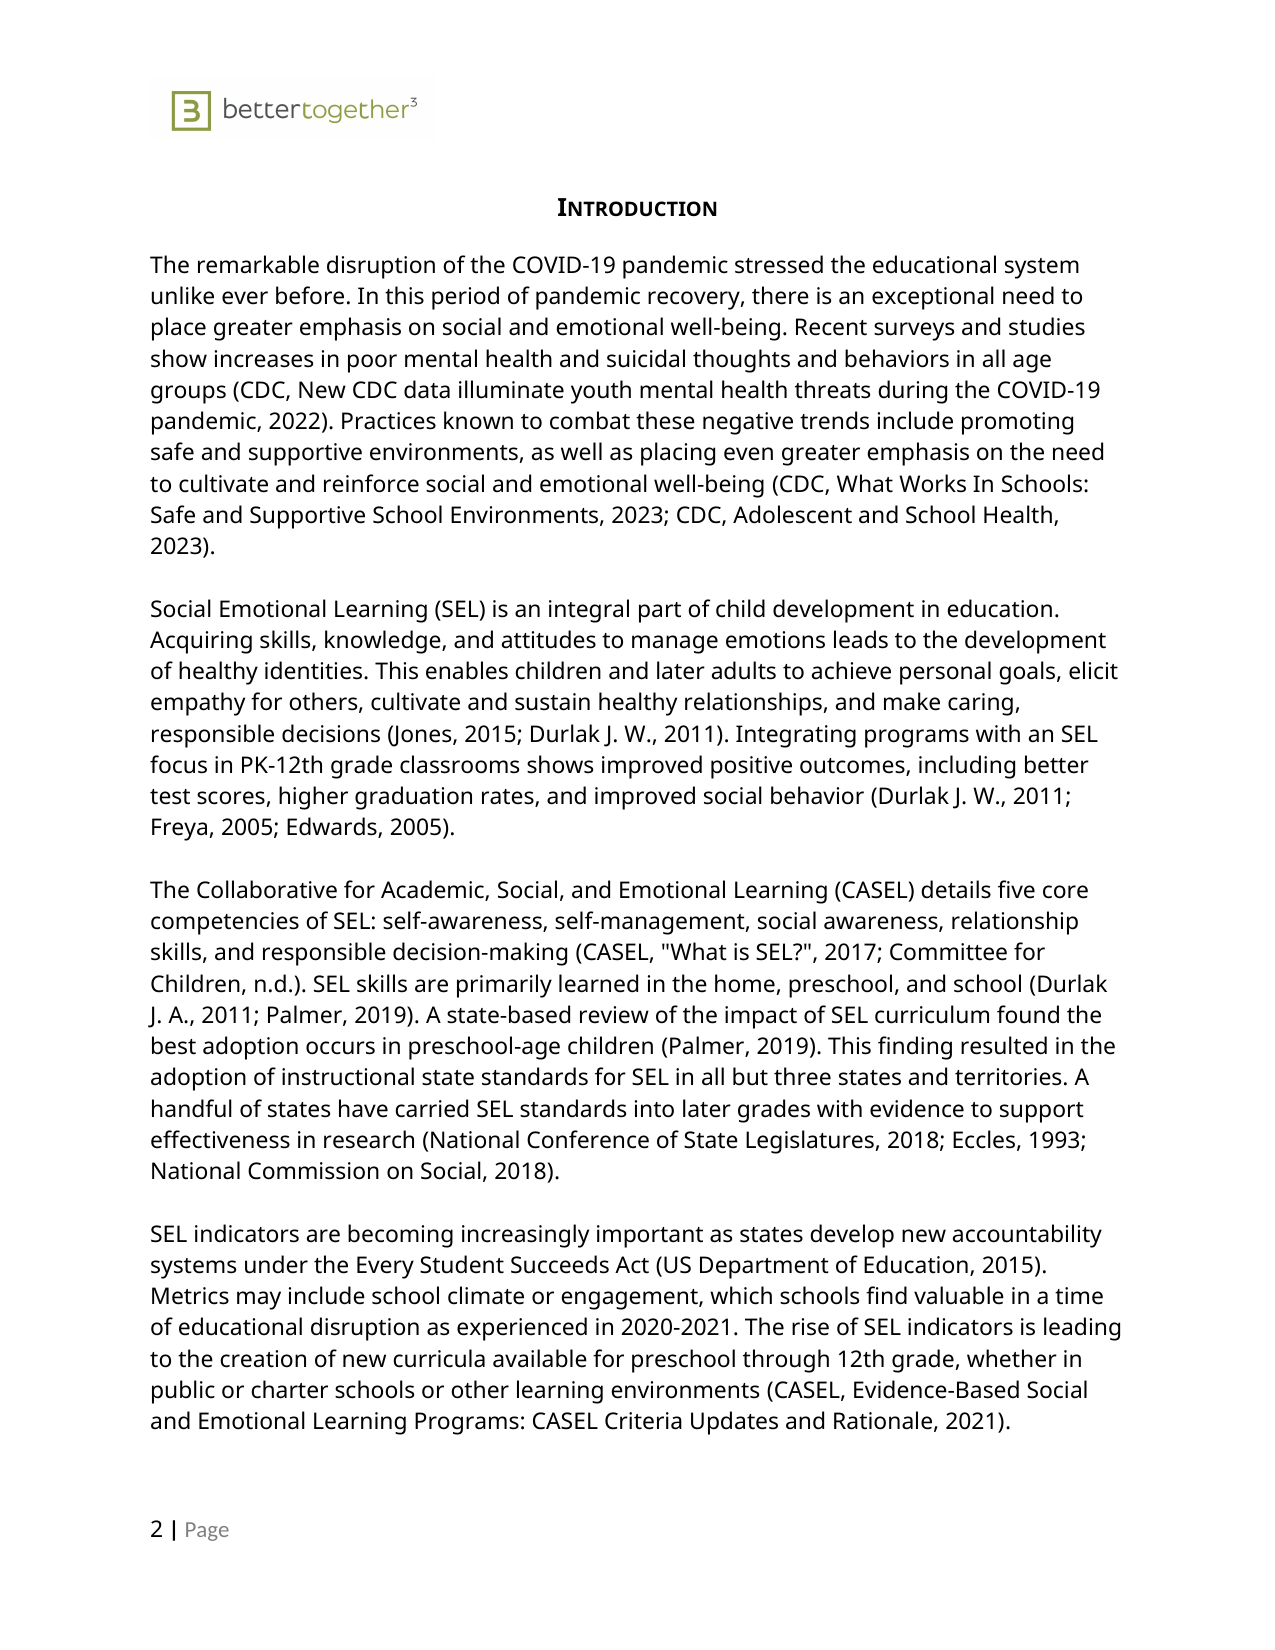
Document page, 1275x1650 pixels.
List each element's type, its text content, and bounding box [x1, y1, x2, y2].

text SEL indicators are becoming increasingly important as states develop new accountability systems under the Every Student Succeeds Act . Metrics may include school climate or engagement, which schools find valuable in a time of educational disruption as experienced in 2020-2021. The rise of SEL indicators is leading to the creation of new curricula available for preschool through 12th grade, whether in public or charter schools or other learning environments . [150, 1217, 1125, 1436]
text Social Emotional Learning (SEL) is an integral part of child development in education. Acquiring skills, knowledge, and attitudes to manage emotions leads to the development of healthy identities. This enables children and later adults to achieve personal goals, elicit empathy for others, cultivate and sustain healthy relationships, and make caring, responsible decisions . Integrating programs with an SEL focus in PK-12th grade classrooms shows improved positive outcomes, including better test scores, higher graduation rates, and improved social behavior . [150, 592, 1125, 842]
picture [150, 75, 436, 141]
text The remarkable disruption of the COVID-19 pandemic stressed the educational system unlike ever before. In this period of pandemic recovery, there is an exceptional need to place greater emphasis on social and emotional well-being. Recent surveys and studies show increases in poor mental health and suicidal thoughts and behaviors in all age groups . Practices known to combat these negative trends include promoting safe and supportive environments, as well as placing even greater emphasis on the need to cultivate and reinforce social and emotional well-being . [150, 249, 1125, 561]
subtitle Introduction [150, 190, 1125, 224]
text The Collaborative for Academic, Social, and Emotional Learning (CASEL) details five core competencies of SEL: self-awareness, self-management, social awareness, relationship skills, and responsible decision-making . SEL skills are primarily learned in the home, preschool, and school . A state-based review of the impact of SEL curriculum found the best adoption occurs in preschool-age children . This finding resulted in the adoption of instructional state standards for SEL in all but three states and territories. A handful of states have carried SEL standards into later grades with evidence to support effectiveness in research . [150, 874, 1125, 1186]
